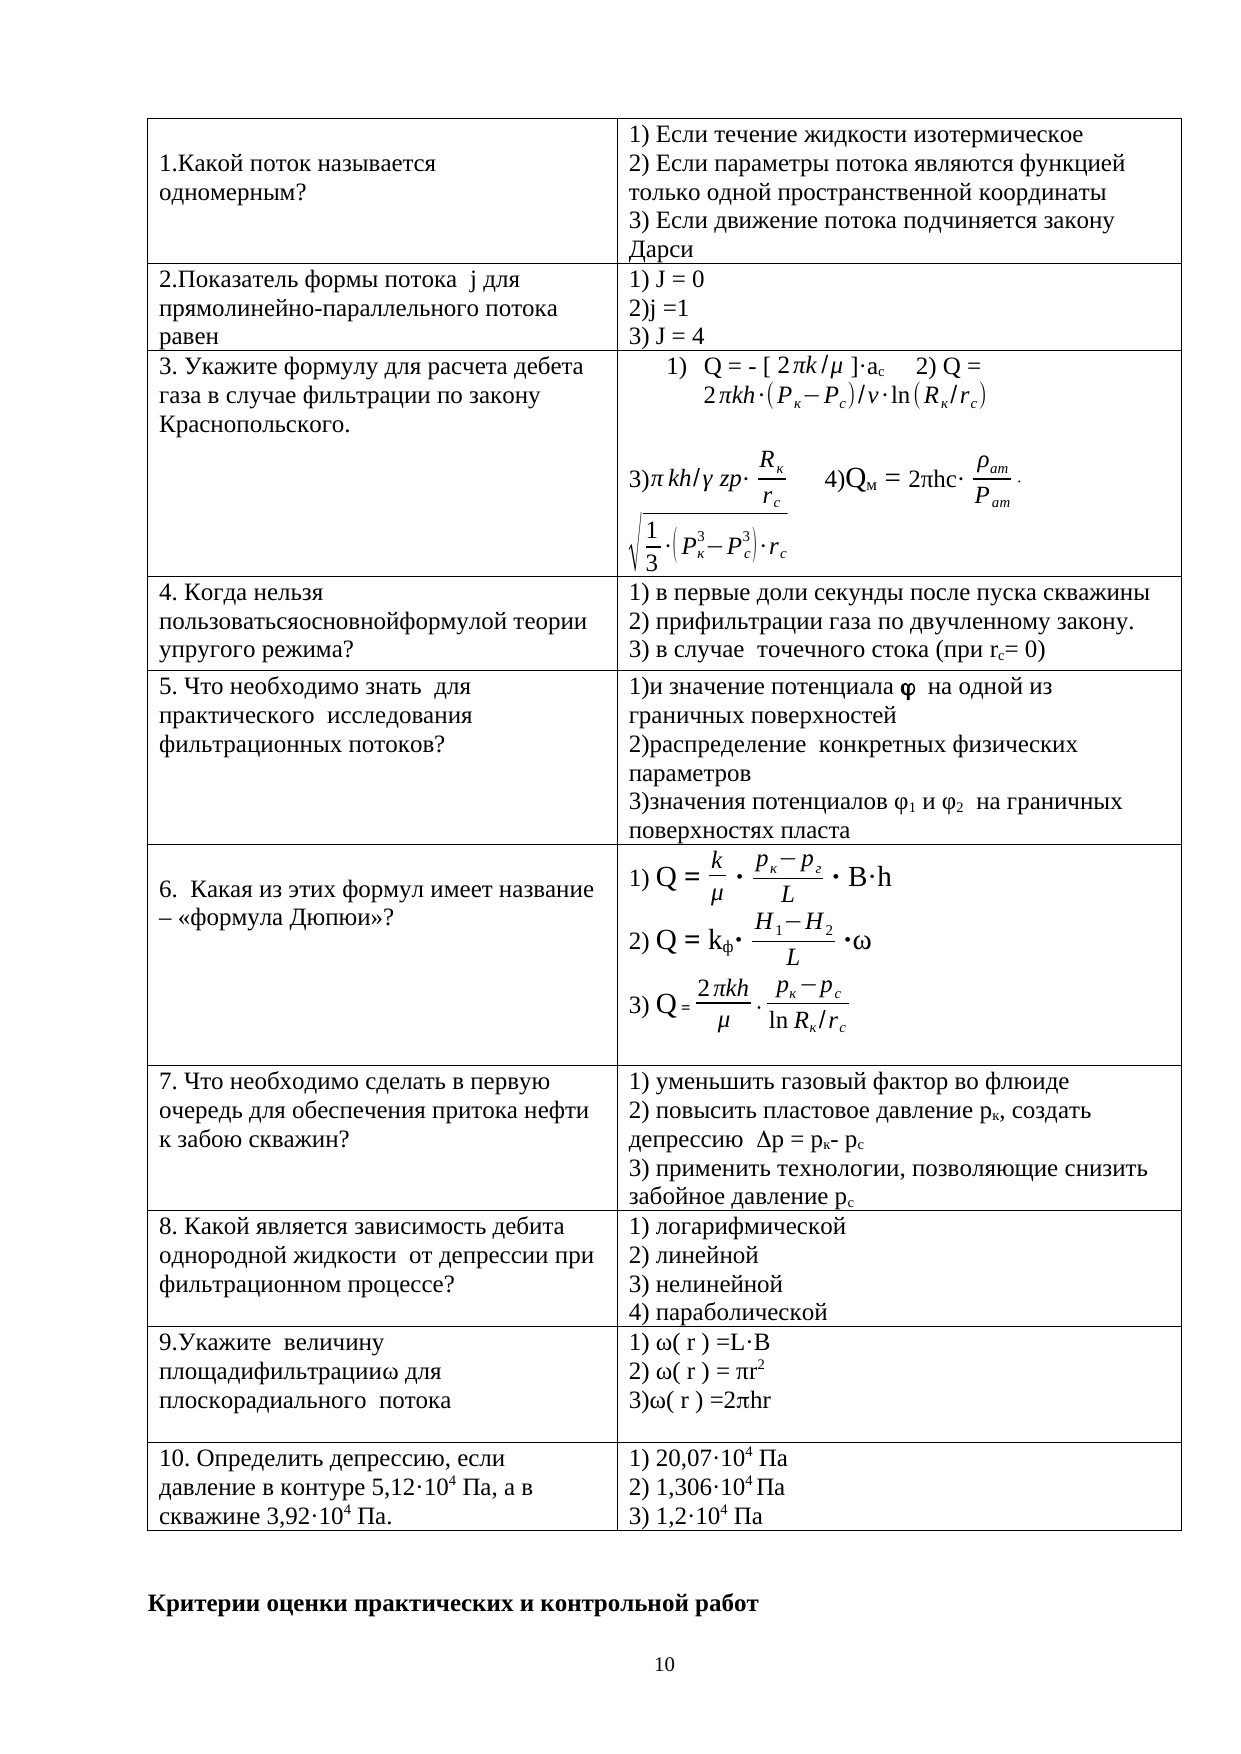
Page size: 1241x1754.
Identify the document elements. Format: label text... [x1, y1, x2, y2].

table_cell 1) Если течение жидкости изотермическое 2) Если параметры потока являются функцией только одной пространственной координаты 3) Если движение потока подчиняется закону Дарси [618, 119, 1181, 263]
table_cell 2.Показатель формы потока j для прямолинейно-параллельного потока равен [148, 264, 617, 350]
table_cell 1) уменьшить газовый фактор во флюиде 2) повысить пластовое давление рк, создать депрессию р = рк- рс 3) применить технологии, позволяющие снизить забойное давление рс [618, 1066, 1181, 1210]
table_cell 1)и значение потенциала на одной из граничных поверхностей 2)распределение конкретных физических параметров 3)значения потенциалов φ1 и φ2 на граничных поверхностях пласта [618, 671, 1181, 844]
table_cell 1) J = 0 2)j =1 3) J = 4 [618, 264, 1181, 350]
table_cell 1) логарифмической 2) линейной 3) нелинейной 4) параболической [618, 1211, 1181, 1326]
table_cell 3. Укажите формулу для расчета дебета газа в случае фильтрации по закону Краснопольского. [148, 351, 617, 576]
table_cell 1) 20,07·104 Па 2) 1,306·104 Па 3) 1,2·104 Па [618, 1443, 1181, 1529]
list Критерии оценки практических и контрольной работ [148, 1588, 1181, 1617]
table_cell 4. Когда нельзя пользоватьсяосновнойформулой теории упругого режима? [148, 577, 617, 670]
table_cell 1.Какой поток называется одномерным? [148, 119, 617, 263]
table_cell 8. Какой является зависимость дебита однородной жидкости от депрессии при фильтрационном процессе? [148, 1211, 617, 1326]
table_cell 9.Укажите величину площадифильтрацииω для плоскорадиального потока [148, 1327, 617, 1442]
table_cell 1) ω( r ) =L·B 2) ω( r ) = πr2 3)ω( r ) =2hr [618, 1327, 1181, 1442]
table_cell 10. Определить депрессию, если давление в контуре 5,12·104 Па, а в скважине 3,92·104 Па. [148, 1443, 617, 1529]
table_cell 5. Что необходимо знать для практического исследования фильтрационных потоков? [148, 671, 617, 844]
table_cell 6. Какая из этих формул имеет название – «формула Дюпюи»? [148, 845, 617, 1065]
table_cell 7. Что необходимо сделать в первую очередь для обеспечения притока нефти к забою скважин? [148, 1066, 617, 1210]
table_cell 1) Q = · · B·h 2) Q = kф· ·ω 3) Q = · [618, 845, 1181, 1065]
table_cell Q = - [ ]·ac 2) Q = 3)· 4)Qм = 2πhc· · [618, 351, 1181, 576]
table_cell 1) в первые доли секунды после пуска скважины 2) прифильтрации газа по двучленному закону. 3) в случае точечного стока (при rc= 0) [618, 577, 1181, 670]
